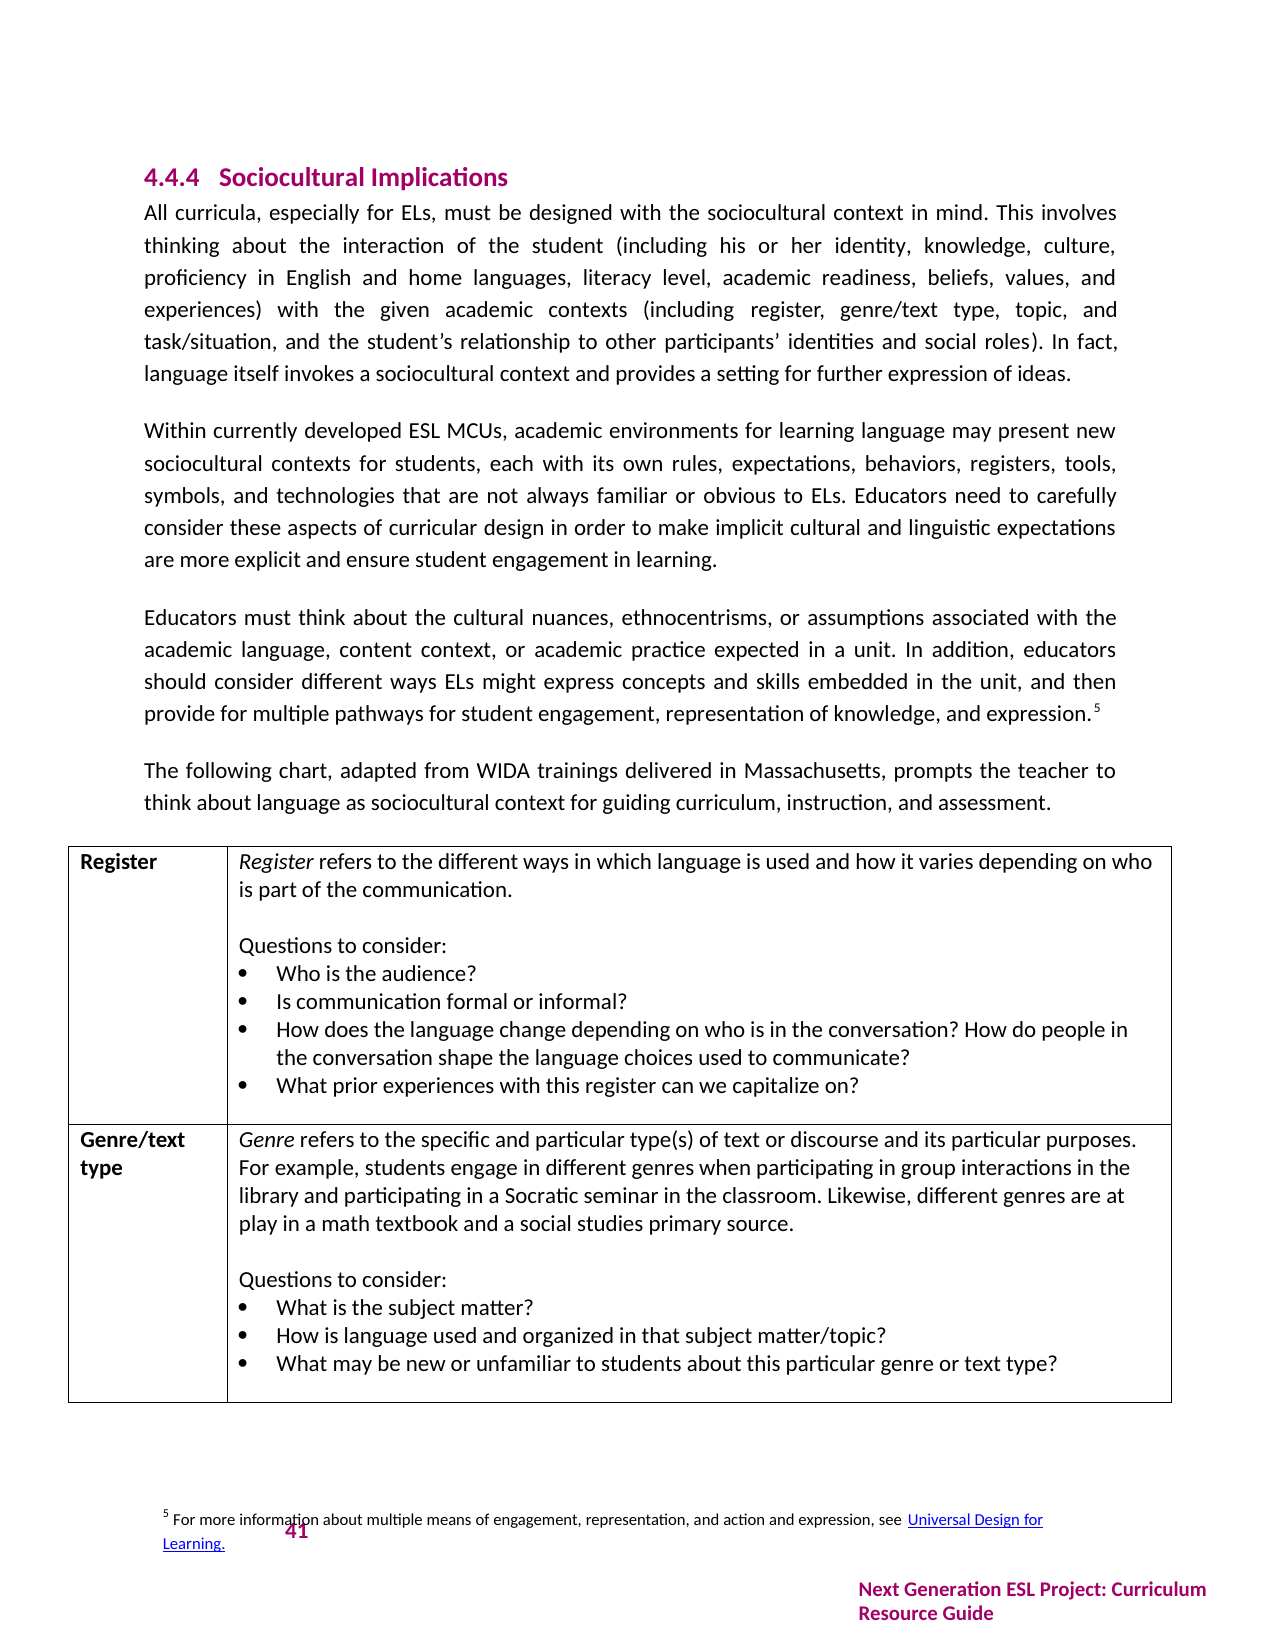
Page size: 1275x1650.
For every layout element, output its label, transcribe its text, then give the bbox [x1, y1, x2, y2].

text The following chart, adapted from WIDA trainings delivered in Massachusetts, prompts the teacher to think about language as sociocultural context for guiding curriculum, instruction, and assessment. [144, 756, 1118, 817]
table_cell Genre/text type [69, 1125, 227, 1402]
subtitle 4.4.4 Sociocultural Implications [144, 161, 1026, 194]
text All curricula, especially for ELs, must be designed with the sociocultural context in mind. This involves thinking about the interaction of the student (including his or her identity, knowledge, culture, proficiency in English and home languages, literacy level, academic readiness, beliefs, values, and experiences) with the given academic contexts (including register, genre/text type, topic, and task/situation, and the student’s relationship to other participants’ identities and social roles). In fact, language itself invokes a sociocultural context and provides a setting for further expression of ideas. [144, 198, 1118, 387]
table_header Register [69, 847, 227, 1124]
text Educators must think about the cultural nuances, ethnocentrisms, or assumptions associated with the academic language, content context, or academic practice expected in a unit. In addition, educators should consider different ways ELs might express concepts and skills embedded in the unit, and then provide for multiple pathways for student engagement, representation of knowledge, and expression. [144, 603, 1118, 727]
table_header Register refers to the different ways in which language is used and how it varies depending on who is part of the communication. Questions to consider: Who is the audience? Is communication formal or informal? How does the language change depending on who is in the conversation? How do people in the conversation shape the language choices used to communicate? What prior experiences with this register can we capitalize on? [228, 847, 1171, 1124]
table_cell Genre refers to the specific and particular type(s) of text or discourse and its particular purposes. For example, students engage in different genres when participating in group interactions in the library and participating in a Socratic seminar in the classroom. Likewise, different genres are at play in a math textbook and a social studies primary source. Questions to consider: What is the subject matter? How is language used and organized in that subject matter/topic? What may be new or unfamiliar to students about this particular genre or text type? [228, 1125, 1171, 1402]
text Within currently developed ESL MCUs, academic environments for learning language may present new sociocultural contexts for students, each with its own rules, expectations, behaviors, registers, tools, symbols, and technologies that are not always familiar or obvious to ELs. Educators need to carefully consider these aspects of curricular design in order to make implicit cultural and linguistic expectations are more explicit and ensure student engagement in learning. [144, 417, 1118, 573]
